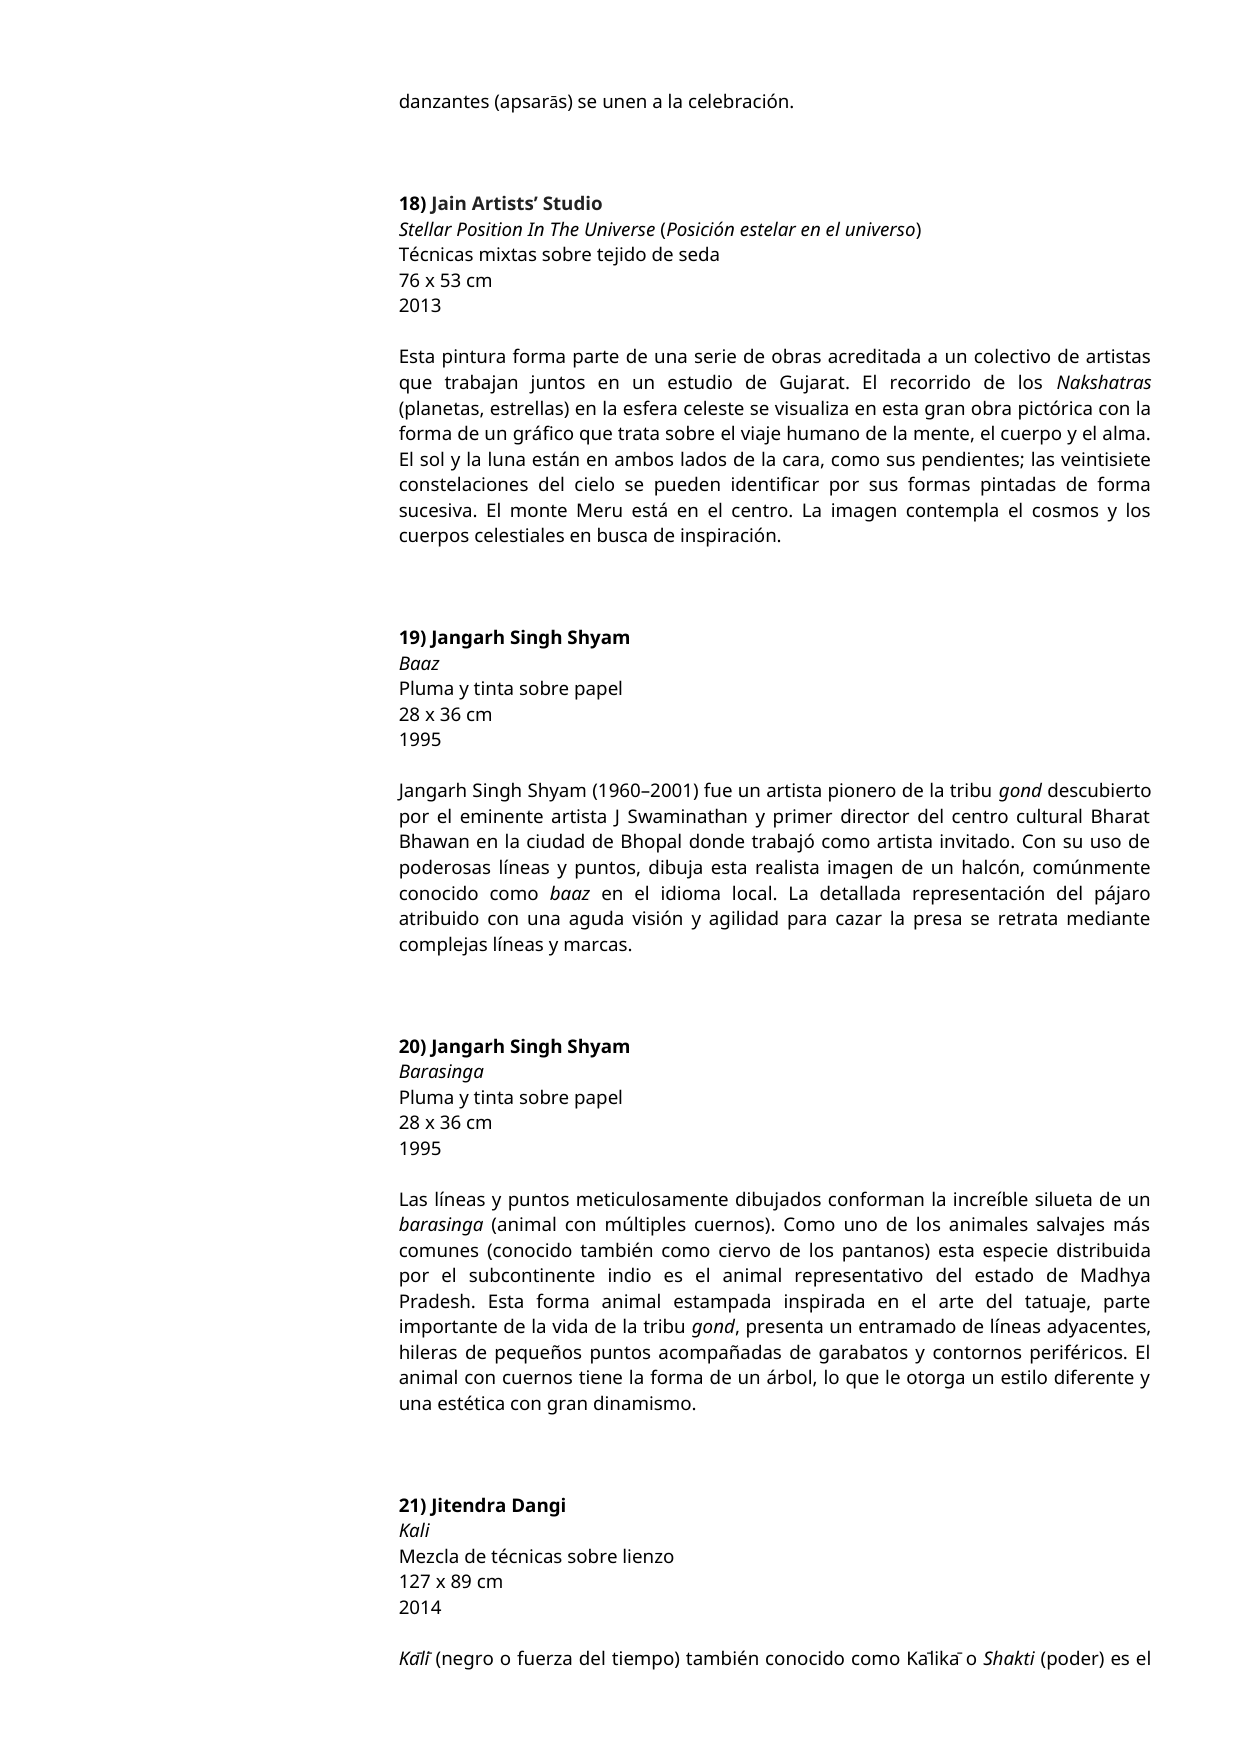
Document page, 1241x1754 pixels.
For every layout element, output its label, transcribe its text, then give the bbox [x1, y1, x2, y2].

text Stellar Position In The Universe (Posición estelar en el universo) [398, 216, 1152, 242]
text 18) Jain Artists’ Studio [398, 191, 1152, 216]
text Kali [398, 1518, 1152, 1543]
text Pluma y tinta sobre papel [398, 1084, 1152, 1109]
text 28 x 36 cm [398, 701, 1152, 727]
text Jangarh Singh Shyam (1960–2001) fue un artista pionero de la tribu gond descubierto por el eminente artista J Swaminathan y primer director del centro cultural Bharat Bhawan en la ciudad de Bhopal donde trabajó como artista invitado. Con su uso de poderosas líneas y puntos, dibuja esta realista imagen de un halcón, comúnmente conocido como baaz en el idioma local. La detallada representación del pájaro atribuido con una aguda visión y agilidad para cazar la presa se retrata mediante complejas líneas y marcas. [398, 778, 1152, 956]
text 2014 [398, 1594, 1152, 1620]
text Esta pintura forma parte de una serie de obras acreditada a un colectivo de artistas que trabajan juntos en un estudio de Gujarat. El recorrido de los Nakshatras (planetas, estrellas) en la esfera celeste se visualiza en esta gran obra pictórica con la forma de un gráfico que trata sobre el viaje humano de la mente, el cuerpo y el alma. El sol y la luna están en ambos lados de la cara, como sus pendientes; las veintisiete constelaciones del cielo se pueden identificar por sus formas pintadas de forma sucesiva. El monte Meru está en el centro. La imagen contempla el cosmos y los cuerpos celestiales en busca de inspiración. [398, 344, 1152, 548]
text 127 x 89 cm [398, 1569, 1152, 1594]
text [398, 89, 1152, 114]
text Pluma y tinta sobre papel [398, 676, 1152, 701]
text 2013 [398, 293, 1152, 318]
text 1995 [398, 727, 1152, 752]
text 28 x 36 cm [398, 1109, 1152, 1135]
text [398, 1645, 1152, 1671]
text 20) Jangarh Singh Shyam [398, 1033, 1152, 1058]
text Las líneas y puntos meticulosamente dibujados conforman la increíble silueta de un barasinga (animal con múltiples cuernos). Como uno de los animales salvajes más comunes (conocido también como ciervo de los pantanos) esta especie distribuida por el subcontinente indio es el animal representativo del estado de Madhya Pradesh. Esta forma animal estampada inspirada en el arte del tatuaje, parte importante de la vida de la tribu gond, presenta un entramado de líneas adyacentes, hileras de pequeños puntos acompañadas de garabatos y contornos periféricos. El animal con cuernos tiene la forma de un árbol, lo que le otorga un estilo diferente y una estética con gran dinamismo. [398, 1186, 1152, 1416]
text 1995 [398, 1135, 1152, 1161]
text 76 x 53 cm [398, 267, 1152, 293]
text Barasinga [398, 1058, 1152, 1084]
text 19) Jangarh Singh Shyam [398, 624, 1152, 650]
text Mezcla de técnicas sobre lienzo [398, 1543, 1152, 1569]
text Técnicas mixtas sobre tejido de seda [398, 242, 1152, 267]
text Baaz [398, 650, 1152, 676]
text 21) Jitendra Dangi [398, 1492, 1152, 1518]
